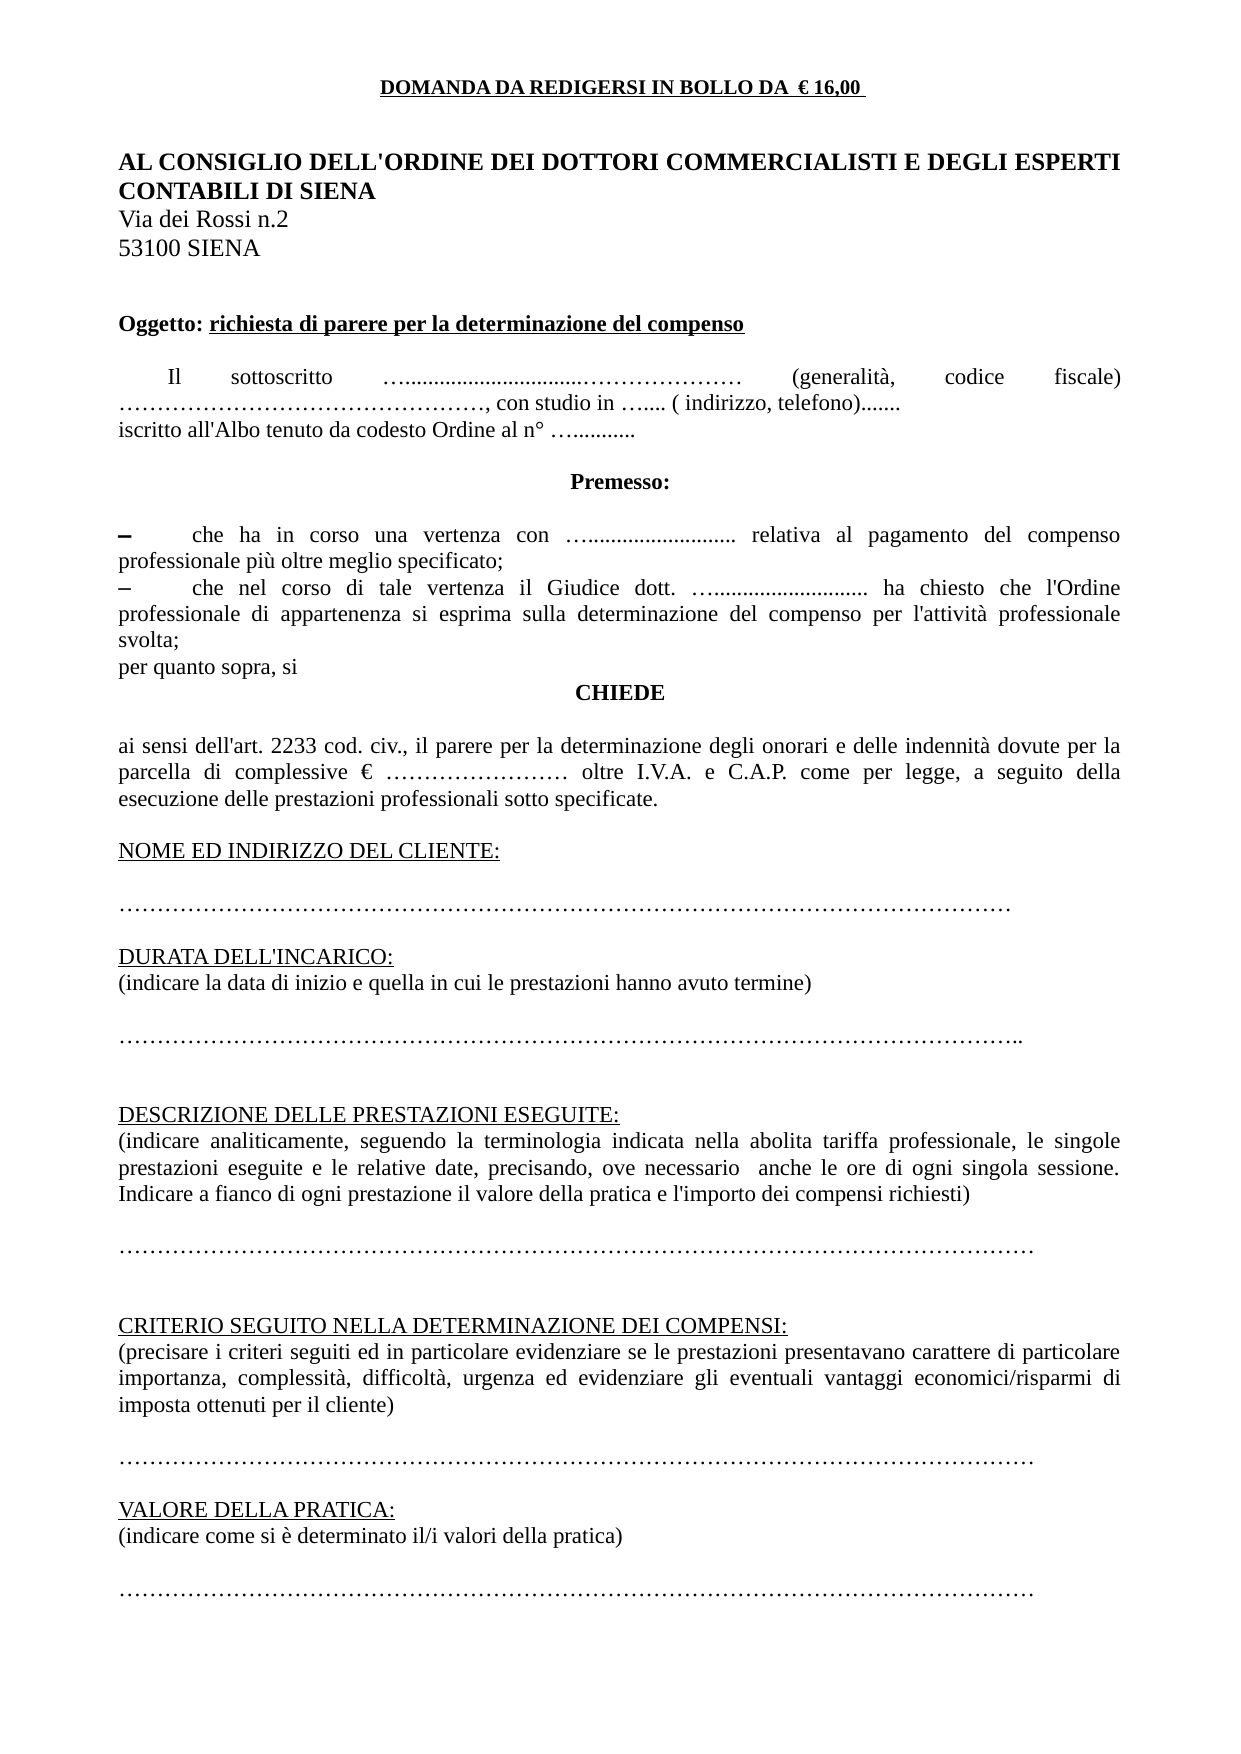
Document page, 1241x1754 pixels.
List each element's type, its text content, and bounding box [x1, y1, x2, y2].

text Oggetto: richiesta di parere per la determinazione del compenso [118, 310, 1122, 337]
list che ha in corso una vertenza con ….......................... relativa al pagamento del compenso professionale più oltre meglio specificato; [118, 521, 1122, 574]
list che nel corso di tale vertenza il Giudice dott. …........................... ha chiesto che l'Ordine professionale di appartenenza si esprima sulla determinazione del compenso per l'attività professionale svolta; [118, 574, 1122, 653]
text CRITERIO SEGUITO NELLA DETERMINAZIONE DEI COMPENSI: [118, 1312, 1122, 1338]
text DURATA DELL'INCARICO: [118, 943, 1122, 969]
text (indicare come si è determinato il/i valori della pratica) [118, 1522, 1122, 1549]
text NOME ED INDIRIZZO DEL CLIENTE: [118, 837, 1122, 864]
text 53100 SIENA [118, 233, 1122, 262]
text iscritto all'Albo tenuto da codesto Ordine al n° …........... [118, 416, 1122, 442]
text (precisare i criteri seguiti ed in particolare evidenziare se le prestazioni presentavano carattere di particolare importanza, complessità, difficoltà, urgenza ed evidenziare gli eventuali vantaggi economici/risparmi di imposta ottenuti per il cliente) [118, 1338, 1122, 1417]
text ………………………………………………………………………………………………………… [118, 1575, 1122, 1602]
text DOMANDA DA REDIGERSI IN BOLLO DA € 16,00 [118, 75, 1122, 99]
text Premesso: [118, 468, 1122, 495]
text Il sottoscritto …...............................………………… (generalità, codice fiscale) …………………………………………, con studio in ….... ( indirizzo, telefono)....... [118, 363, 1122, 416]
text ………………………………………………………………………………………………………… [118, 1233, 1122, 1259]
text AL CONSIGLIO DELL'ORDINE DEI DOTTORI COMMERCIALISTI E DEGLI ESPERTI CONTABILI DI SIENA [118, 147, 1122, 204]
text CHIEDE [118, 679, 1122, 706]
text VALORE DELLA PRATICA: [118, 1496, 1122, 1522]
text (indicare la data di inizio e quella in cui le prestazioni hanno avuto termine) [118, 969, 1122, 995]
text (indicare analiticamente, seguendo la terminologia indicata nella abolita tariffa professionale, le singole prestazioni eseguite e le relative date, precisando, ove necessario anche le ore di ogni singola sessione. Indicare a fianco di ogni prestazione il valore della pratica e l'importo dei compensi richiesti) [118, 1127, 1122, 1206]
text Via dei Rossi n.2 [118, 204, 1122, 233]
text DESCRIZIONE DELLE PRESTAZIONI ESEGUITE: [118, 1101, 1122, 1127]
text ai sensi dell'art. 2233 cod. civ., il parere per la determinazione degli onorari e delle indennità dovute per la parcella di complessive € …………………… oltre I.V.A. e C.A.P. come per legge, a seguito della esecuzione delle prestazioni professionali sotto specificate. [118, 732, 1122, 811]
text ……………………………………………………………………………………………………… [118, 890, 1122, 916]
text ……………………………………………………………………………………………………….. [118, 1022, 1122, 1048]
text ………………………………………………………………………………………………………… [118, 1443, 1122, 1470]
text per quanto sopra, si [118, 653, 1122, 679]
